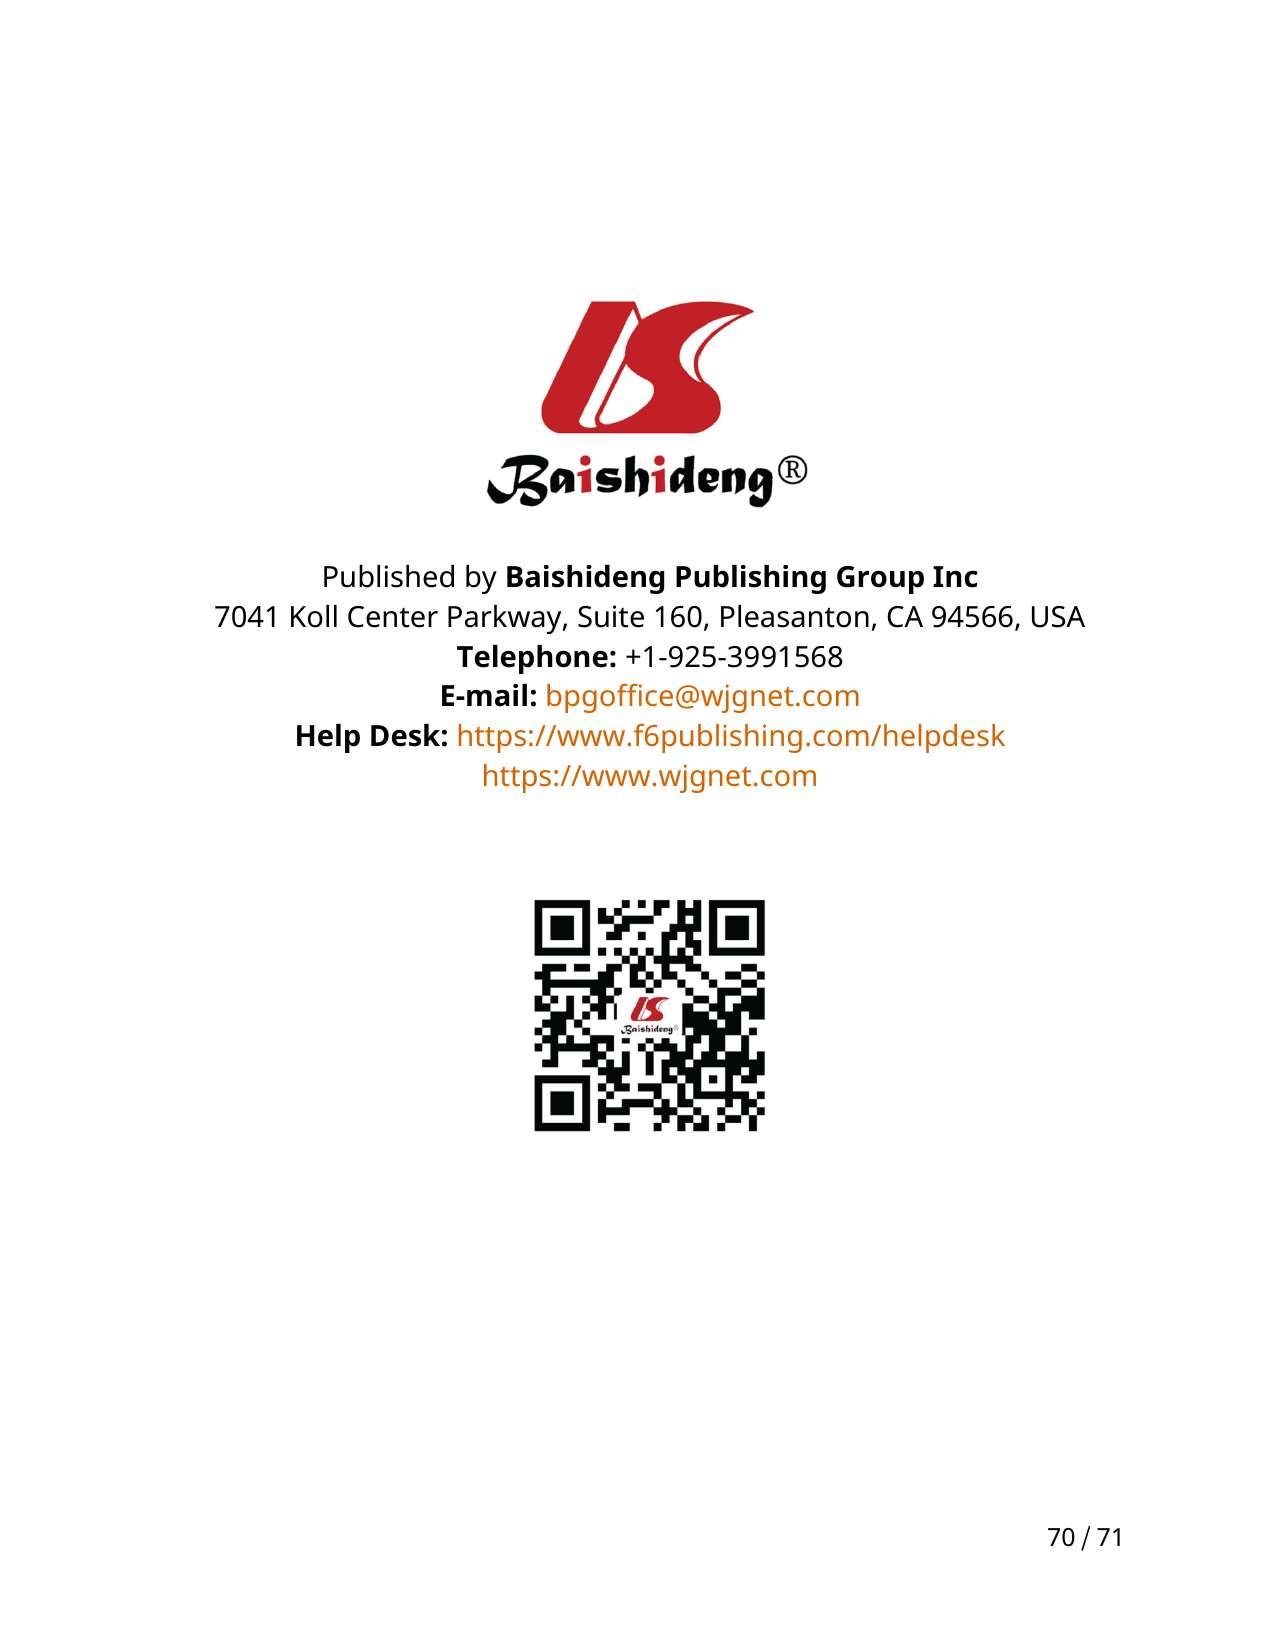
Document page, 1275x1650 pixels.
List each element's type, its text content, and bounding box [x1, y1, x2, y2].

picture [445, 286, 855, 523]
text 7041 Koll Center Parkway, Suite 160, Pleasanton, CA 94566, USA [175, 596, 1125, 636]
text E-mail: bpgoffice@wjgnet.com [175, 676, 1125, 715]
picture [531, 896, 769, 1134]
text Telephone: +1-925-3991568 [175, 636, 1125, 676]
text Published by Baishideng Publishing Group Inc [175, 557, 1125, 596]
text https://www.wjgnet.com [175, 755, 1125, 795]
text Help Desk: https://www.f6publishing.com/helpdesk [175, 715, 1125, 755]
